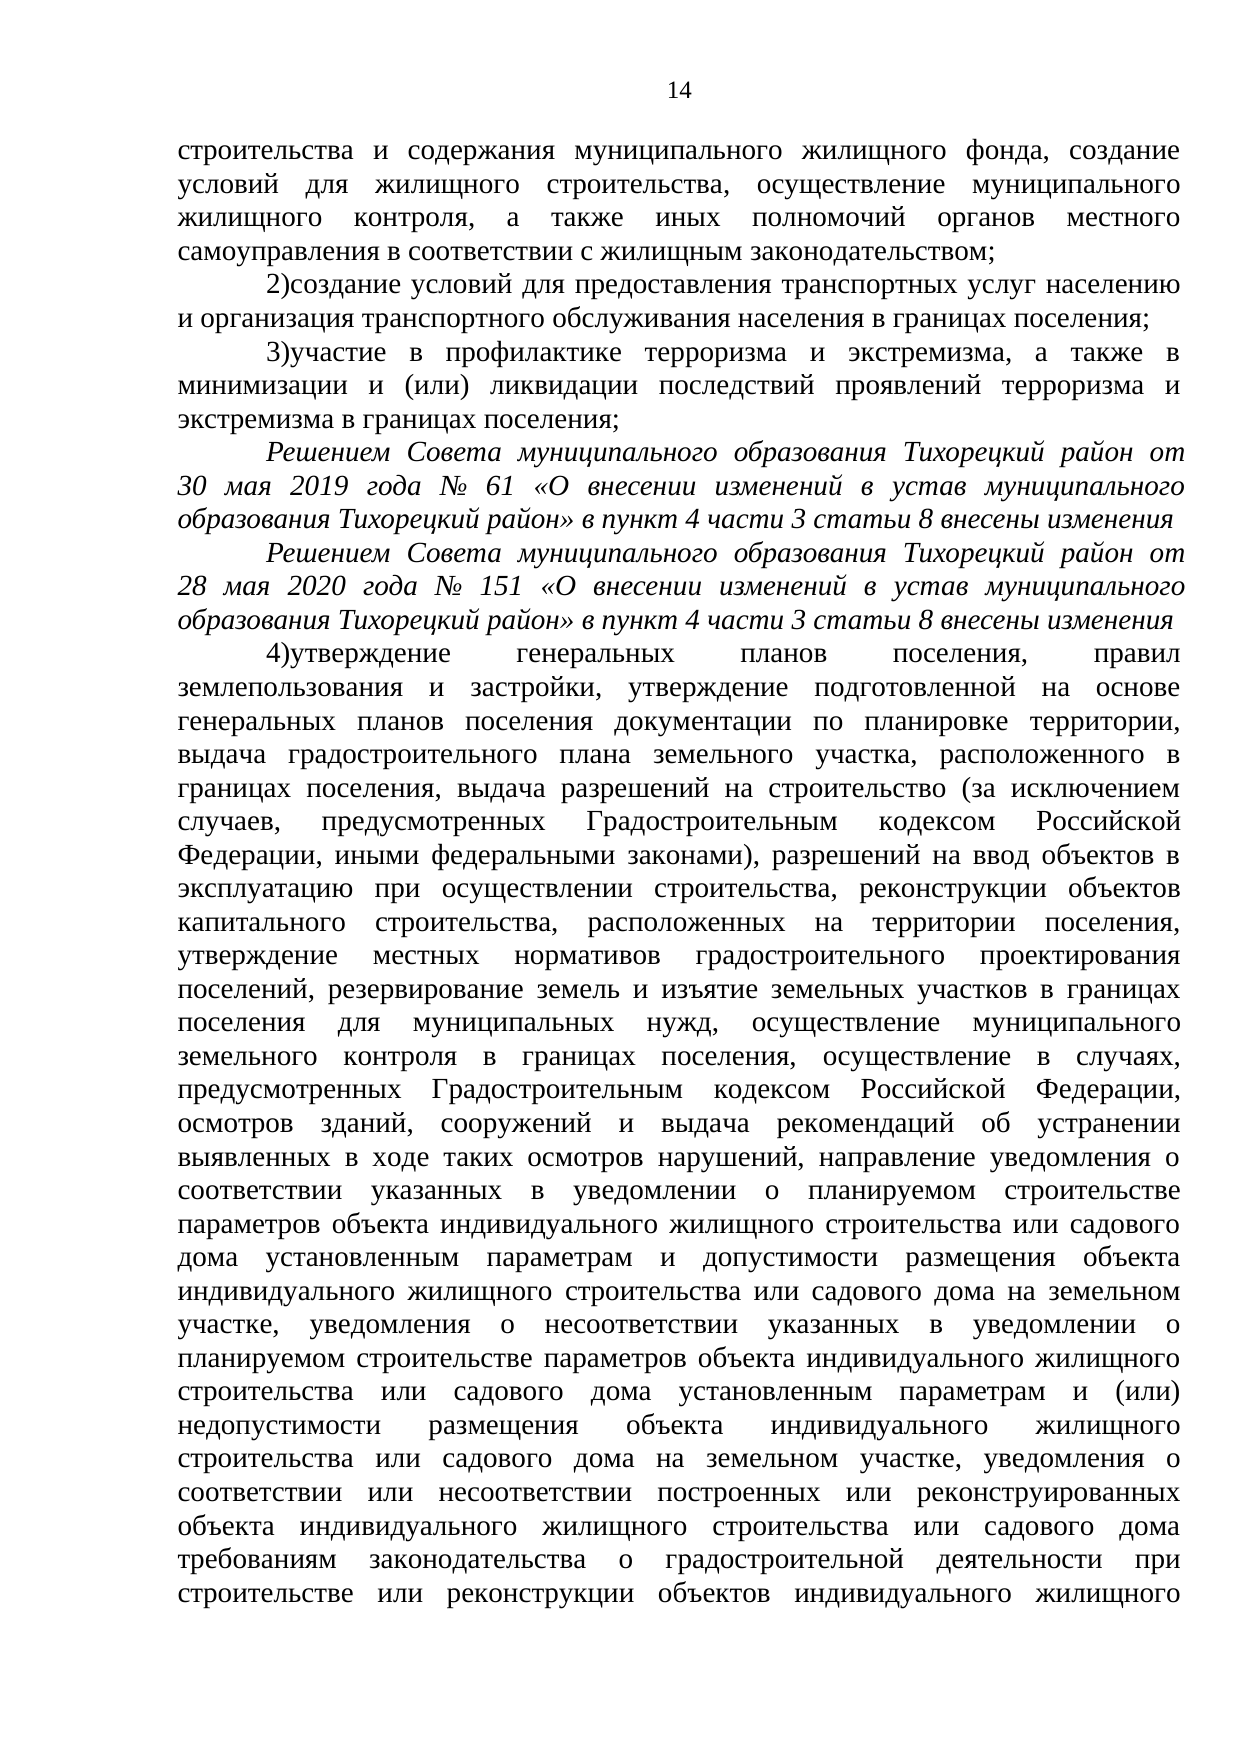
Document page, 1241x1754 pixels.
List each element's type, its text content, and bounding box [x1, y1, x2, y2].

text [177, 636, 1181, 1608]
text 3)участие в профилактике терроризма и экстремизма, а также в минимизации и (или) ликвидации последствий проявлений терроризма и экстремизма в границах поселения; [177, 334, 1181, 434]
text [177, 132, 1181, 267]
text 2)создание условий для предоставления транспортных услуг населению и организация транспортного обслуживания населения в границах поселения; [177, 267, 1181, 334]
text Решением Совета муниципального образования Тихорецкий район от 30 мая 2019 года № 61 «О внесении изменений в устав муниципального образования Тихорецкий район» в пункт 4 части 3 статьи 8 внесены изменения [177, 434, 1189, 535]
text Решением Совета муниципального образования Тихорецкий район от 28 мая 2020 года № 151 «О внесении изменений в устав муниципального образования Тихорецкий район» в пункт 4 части 3 статьи 8 внесены изменения [177, 535, 1189, 636]
